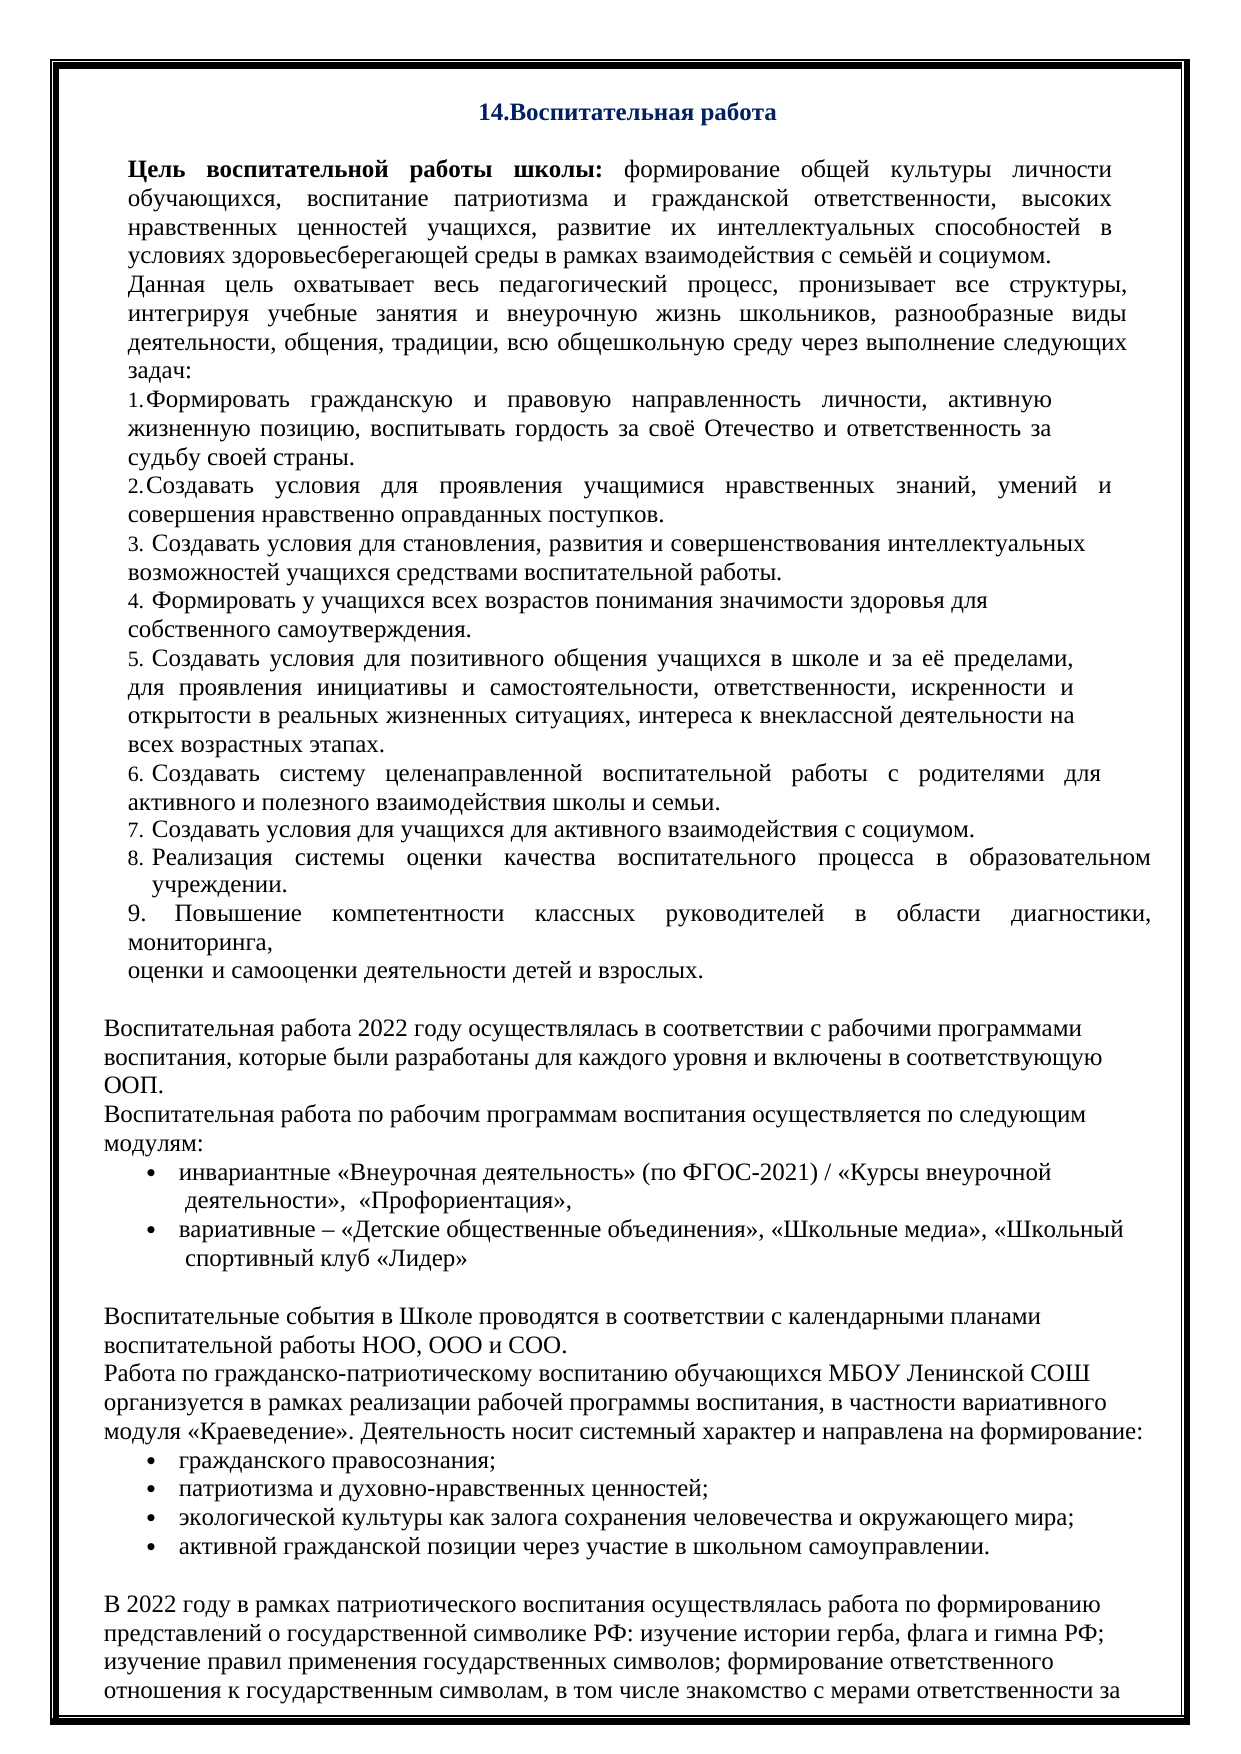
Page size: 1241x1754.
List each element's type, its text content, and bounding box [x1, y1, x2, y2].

list активной гражданской позиции через участие в школьном самоуправлении. [147, 1531, 1133, 1560]
list Создавать условия для становления, развития и совершенствования интеллектуальных возможностей учащихся средствами воспитательной работы. [128, 528, 1087, 586]
text Воспитательная работа по рабочим программам воспитания осуществляется по следующим модулям: [103, 1099, 1151, 1157]
list Создавать систему целенаправленной воспитательной работы с родителями для активного и полезного взаимодействия школы и семьи. [128, 758, 1102, 816]
list Формировать гражданскую и правовую направленность личности, активную жизненную позицию, воспитывать гордость за своё Отечество и ответственность за судьбу своей страны. [128, 384, 1052, 471]
text оценки и самооценки деятельности детей и взрослых. [128, 956, 1151, 984]
text Работа по гражданско-патриотическому воспитанию обучающихся МБОУ Ленинской СОШ организуется в рамках реализации рабочей программы воспитания, в частности вариативного модуля «Краеведение». Деятельность носит системный характер и направлена на формирование: [103, 1358, 1151, 1445]
list инвариантные «Внеурочная деятельность» (по ФГОС-2021) / «Курсы внеурочной деятельности», «Профориентация», [147, 1157, 1133, 1214]
list Формировать у учащихся всех возрастов понимания значимости здоровья для собственного самоутверждения. [128, 586, 989, 643]
list патриотизма и духовно-нравственных ценностей; [147, 1473, 1133, 1502]
list Реализация системы оценки качества воспитательного процесса в образовательном учреждении. [127, 843, 1151, 898]
list Создавать условия для учащихся для активного взаимодействия с социумом. [127, 816, 1151, 843]
text Воспитательные события в Школе проводятся в соответствии с календарными планами воспитательной работы НОО, ООО и СОО. [103, 1301, 1151, 1358]
text Воспитательная работа 2022 году осуществлялась в соответствии с рабочими программами воспитания, которые были разработаны для каждого уровня и включены в соответствующую ООП. [103, 1013, 1151, 1099]
list вариативные – «Детские общественные объединения», «Школьные медиа», «Школьный спортивный клуб «Лидер» [147, 1214, 1133, 1272]
list экологической культуры как залога сохранения человечества и окружающего мира; [147, 1502, 1133, 1531]
text 14.Воспитательная работа [103, 97, 1151, 126]
text Цель воспитательной работы школы: формирование общей культуры личности обучающихся, воспитание патриотизма и гражданской ответственности, высоких нравственных ценностей учащихся, развитие их интеллектуальных способностей в условиях здоровьесберегающей среды в рамках взаимодействия с семьёй и социумом. [128, 154, 1112, 269]
text 9. Повышение компетентности классных руководителей в области диагностики, мониторинга, [128, 898, 1151, 956]
list гражданского правосознания; [147, 1445, 1133, 1473]
list Создавать условия для проявления учащимися нравственных знаний, умений и совершения нравственно оправданных поступков. [128, 471, 1113, 528]
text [103, 1589, 1151, 1704]
text Данная цель охватывает весь педагогический процесс, пронизывает все структуры, интегрируя учебные занятия и внеурочную жизнь школьников, разнообразные виды деятельности, общения, традиции, всю общешкольную среду через выполнение следующих задач: [128, 269, 1127, 384]
list Создавать условия для позитивного общения учащихся в школе и за её пределами, для проявления инициативы и самостоятельности, ответственности, искренности и открытости в реальных жизненных ситуациях, интереса к внеклассной деятельности на всех возрастных этапах. [128, 643, 1074, 758]
